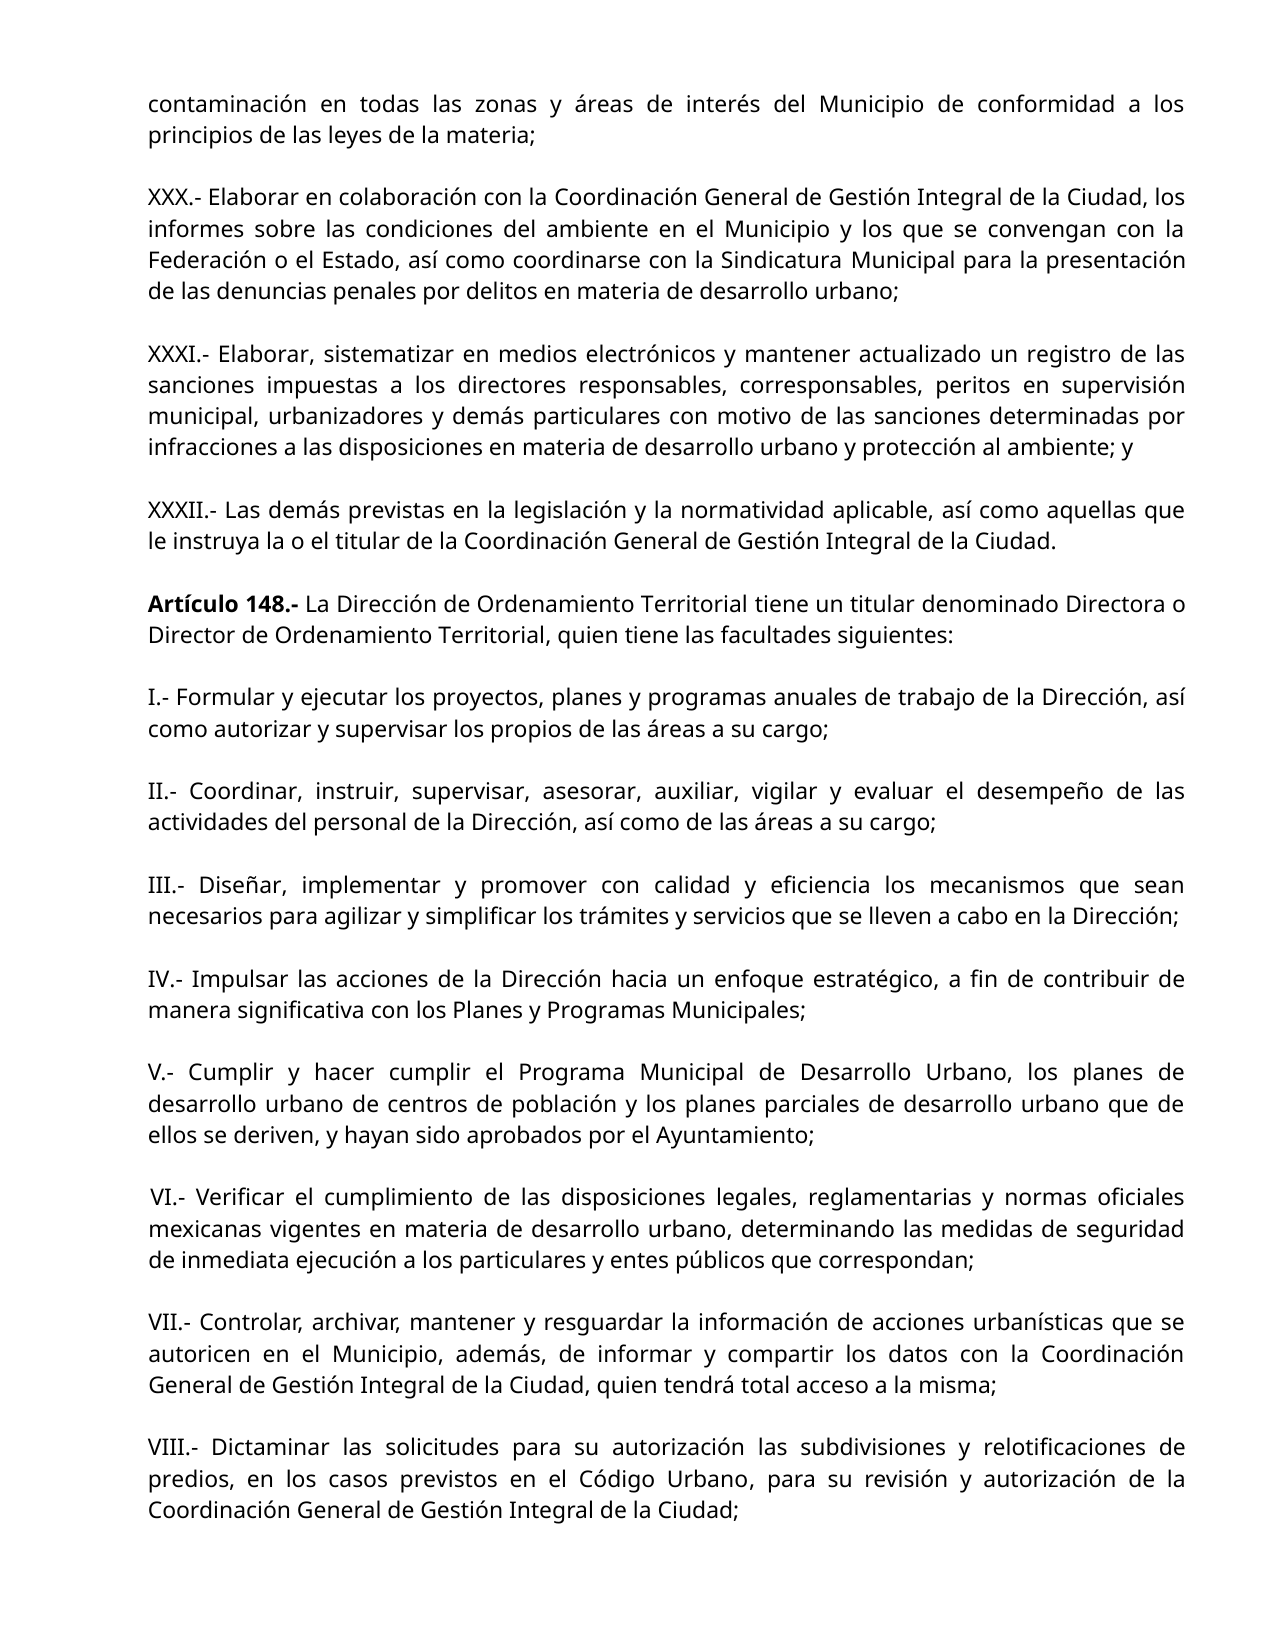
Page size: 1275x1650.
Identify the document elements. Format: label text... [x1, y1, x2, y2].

text VIII.- Dictaminar las solicitudes para su autorización las subdivisiones y relotificaciones de predios, en los casos previstos en el Código Urbano, para su revisión y autorización de la Coordinación General de Gestión Integral de la Ciudad; [148, 1431, 1186, 1525]
text IV.- Impulsar las acciones de la Dirección hacia un enfoque estratégico, a fin de contribuir de manera significativa con los Planes y Programas Municipales; [148, 963, 1186, 1025]
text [148, 88, 1186, 150]
text II.- Coordinar, instruir, supervisar, asesorar, auxiliar, vigilar y evaluar el desempeño de las actividades del personal de la Dirección, así como de las áreas a su cargo; [148, 775, 1186, 838]
text Artículo 148.- La Dirección de Ordenamiento Territorial tiene un titular denominado Directora o Director de Ordenamiento Territorial, quien tiene las facultades siguientes: [148, 588, 1186, 650]
text VI.- Verificar el cumplimiento de las disposiciones legales, reglamentarias y normas oficiales mexicanas vigentes en materia de desarrollo urbano, determinando las medidas de seguridad de inmediata ejecución a los particulares y entes públicos que correspondan; [148, 1181, 1186, 1275]
text XXX.- Elaborar en colaboración con la Coordinación General de Gestión Integral de la Ciudad, los informes sobre las condiciones del ambiente en el Municipio y los que se convengan con la Federación o el Estado, así como coordinarse con la Sindicatura Municipal para la presentación de las denuncias penales por delitos en materia de desarrollo urbano; [148, 181, 1186, 306]
text VII.- Controlar, archivar, mantener y resguardar la información de acciones urbanísticas que se autoricen en el Municipio, además, de informar y compartir los datos con la Coordinación General de Gestión Integral de la Ciudad, quien tendrá total acceso a la misma; [148, 1275, 1186, 1400]
text XXXII.- Las demás previstas en la legislación y la normatividad aplicable, así como aquellas que le instruya la o el titular de la Coordinación General de Gestión Integral de la Ciudad. [148, 494, 1186, 556]
text III.- Diseñar, implementar y promover con calidad y eficiencia los mecanismos que sean necesarios para agilizar y simplificar los trámites y servicios que se lleven a cabo en la Dirección; [148, 869, 1186, 931]
text XXXI.- Elaborar, sistematizar en medios electrónicos y mantener actualizado un registro de las sanciones impuestas a los directores responsables, corresponsables, peritos en supervisión municipal, urbanizadores y demás particulares con motivo de las sanciones determinadas por infracciones a las disposiciones en materia de desarrollo urbano y protección al ambiente; y [148, 338, 1186, 463]
text I.- Formular y ejecutar los proyectos, planes y programas anuales de trabajo de la Dirección, así como autorizar y supervisar los propios de las áreas a su cargo; [148, 681, 1186, 744]
text V.- Cumplir y hacer cumplir el Programa Municipal de Desarrollo Urbano, los planes de desarrollo urbano de centros de población y los planes parciales de desarrollo urbano que de ellos se deriven, y hayan sido aprobados por el Ayuntamiento; [148, 1056, 1186, 1150]
